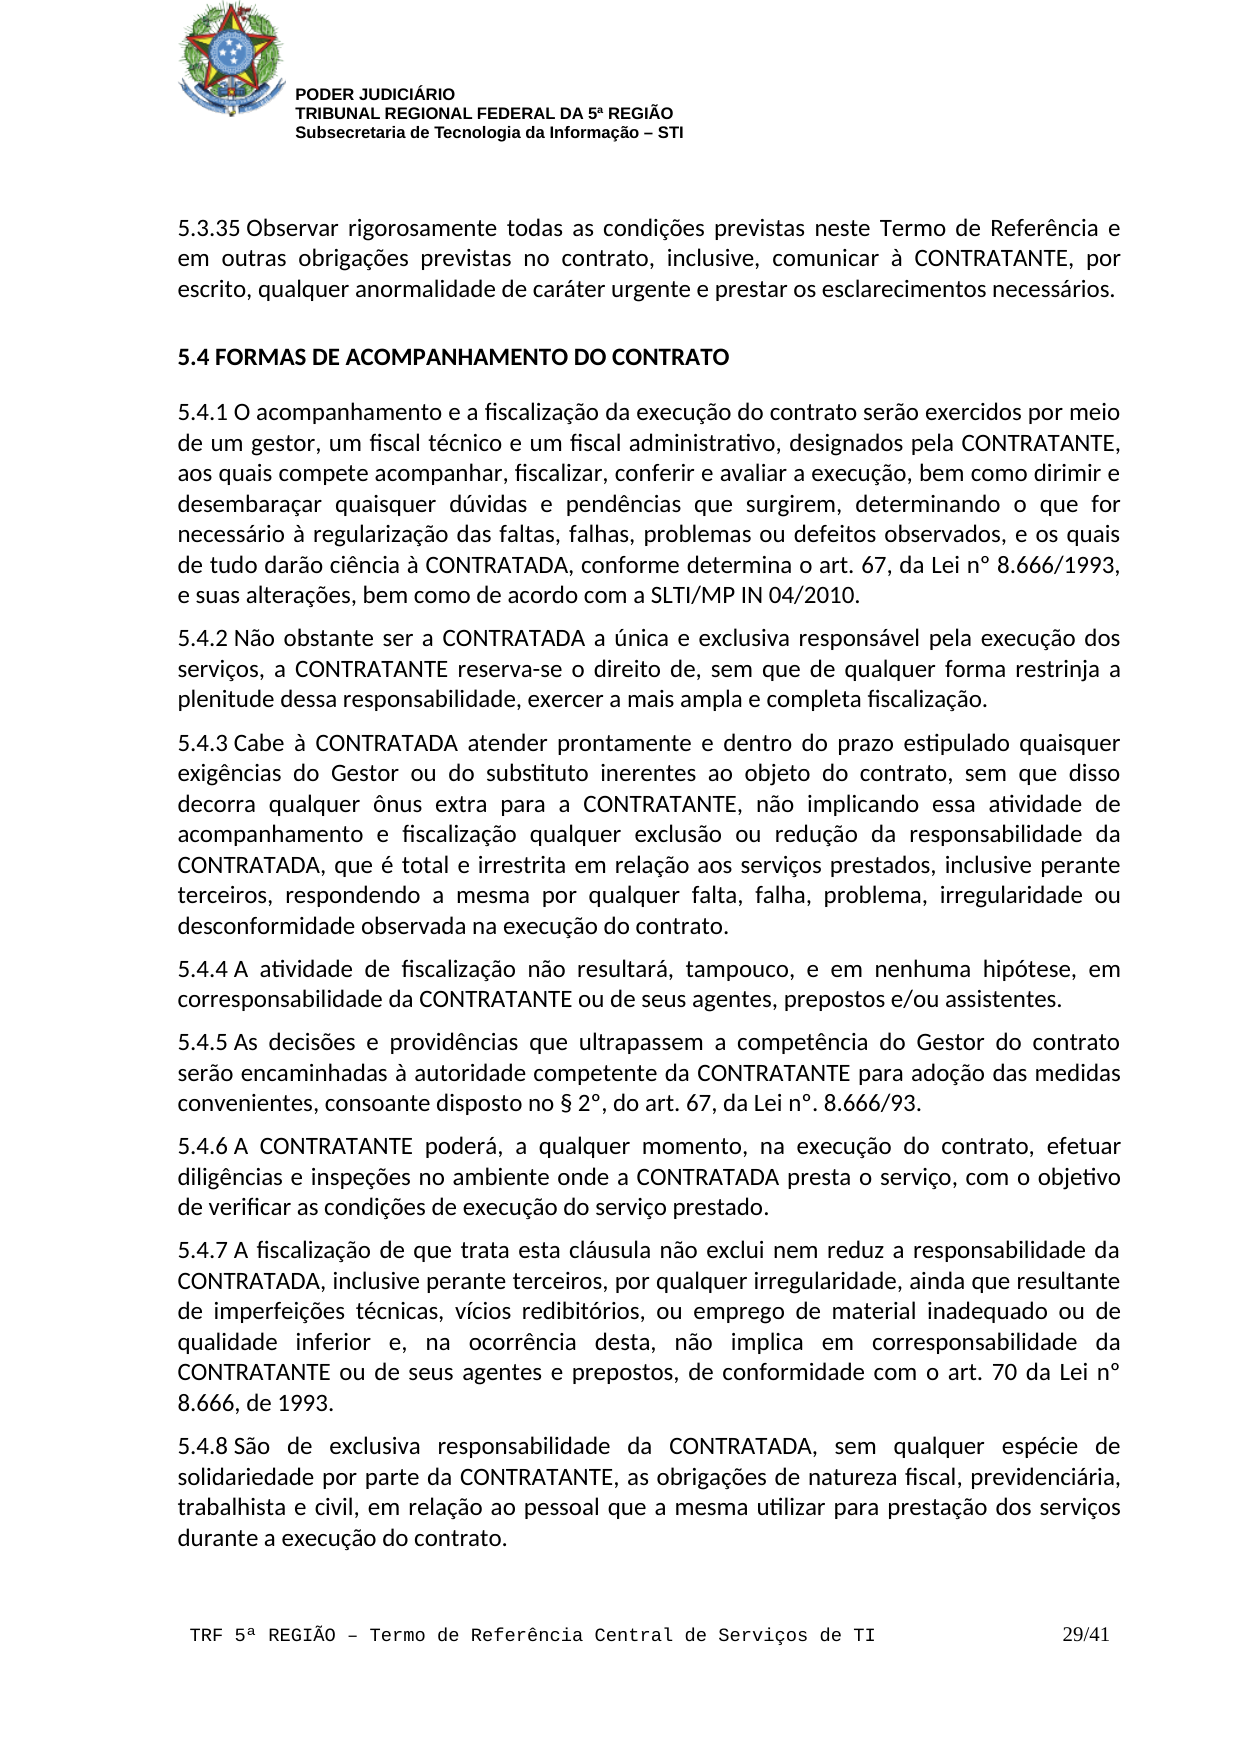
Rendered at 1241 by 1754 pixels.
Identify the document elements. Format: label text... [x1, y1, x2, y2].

subtitle FORMAS DE ACOMPANHAMENTO DO CONTRATO [177, 341, 1122, 371]
subtitle A CONTRATANTE poderá, a qualquer momento, na execução do contrato, efetuar diligências e inspeções no ambiente onde a CONTRATADA presta o serviço, com o objetivo de verificar as condições de execução do serviço prestado. [177, 1130, 1122, 1222]
subtitle Não obstante ser a CONTRATADA a única e exclusiva responsável pela execução dos serviços, a CONTRATANTE reserva-se o direito de, sem que de qualquer forma restrinja a plenitude dessa responsabilidade, exercer a mais ampla e completa fiscalização. [177, 623, 1122, 714]
subtitle Observar rigorosamente todas as condições previstas neste Termo de Referência e em outras obrigações previstas no contrato, inclusive, comunicar à CONTRATANTE, por escrito, qualquer anormalidade de caráter urgente e prestar os esclarecimentos necessários. [177, 212, 1122, 303]
subtitle As decisões e providências que ultrapassem a competência do Gestor do contrato serão encaminhadas à autoridade competente da CONTRATANTE para adoção das medidas convenientes, consoante disposto no § 2º, do art. 67, da Lei nº. 8.666/93. [177, 1026, 1122, 1118]
subtitle O acompanhamento e a fiscalização da execução do contrato serão exercidos por meio de um gestor, um fiscal técnico e um fiscal administrativo, designados pela CONTRATANTE, aos quais compete acompanhar, fiscalizar, conferir e avaliar a execução, bem como dirimir e desembaraçar quaisquer dúvidas e pendências que surgirem, determinando o que for necessário à regularização das faltas, falhas, problemas ou defeitos observados, e os quais de tudo darão ciência à CONTRATADA, conforme determina o art. 67, da Lei nº 8.666/1993, e suas alterações, bem como de acordo com a SLTI/MP IN 04/2010. [177, 396, 1122, 610]
subtitle A atividade de fiscalização não resultará, tampouco, e em nenhuma hipótese, em corresponsabilidade da CONTRATANTE ou de seus agentes, prepostos e/ou assistentes. [177, 953, 1122, 1014]
subtitle São de exclusiva responsabilidade da CONTRATADA, sem qualquer espécie de solidariedade por parte da CONTRATANTE, as obrigações de natureza fiscal, previdenciária, trabalhista e civil, em relação ao pessoal que a mesma utilizar para prestação dos serviços durante a execução do contrato. [177, 1430, 1122, 1552]
subtitle A fiscalização de que trata esta cláusula não exclui nem reduz a responsabilidade da CONTRATADA, inclusive perante terceiros, por qualquer irregularidade, ainda que resultante de imperfeições técnicas, vícios redibitórios, ou emprego de material inadequado ou de qualidade inferior e, na ocorrência desta, não implica em corresponsabilidade da CONTRATANTE ou de seus agentes e prepostos, de conformidade com o art. 70 da Lei nº 8.666, de 1993. [177, 1234, 1122, 1418]
subtitle Cabe à CONTRATADA atender prontamente e dentro do prazo estipulado quaisquer exigências do Gestor ou do substituto inerentes ao objeto do contrato, sem que disso decorra qualquer ônus extra para a CONTRATANTE, não implicando essa atividade de acompanhamento e fiscalização qualquer exclusão ou redução da responsabilidade da CONTRATADA, que é total e irrestrita em relação aos serviços prestados, inclusive perante terceiros, respondendo a mesma por qualquer falta, falha, problema, irregularidade ou desconformidade observada na execução do contrato. [177, 727, 1122, 940]
